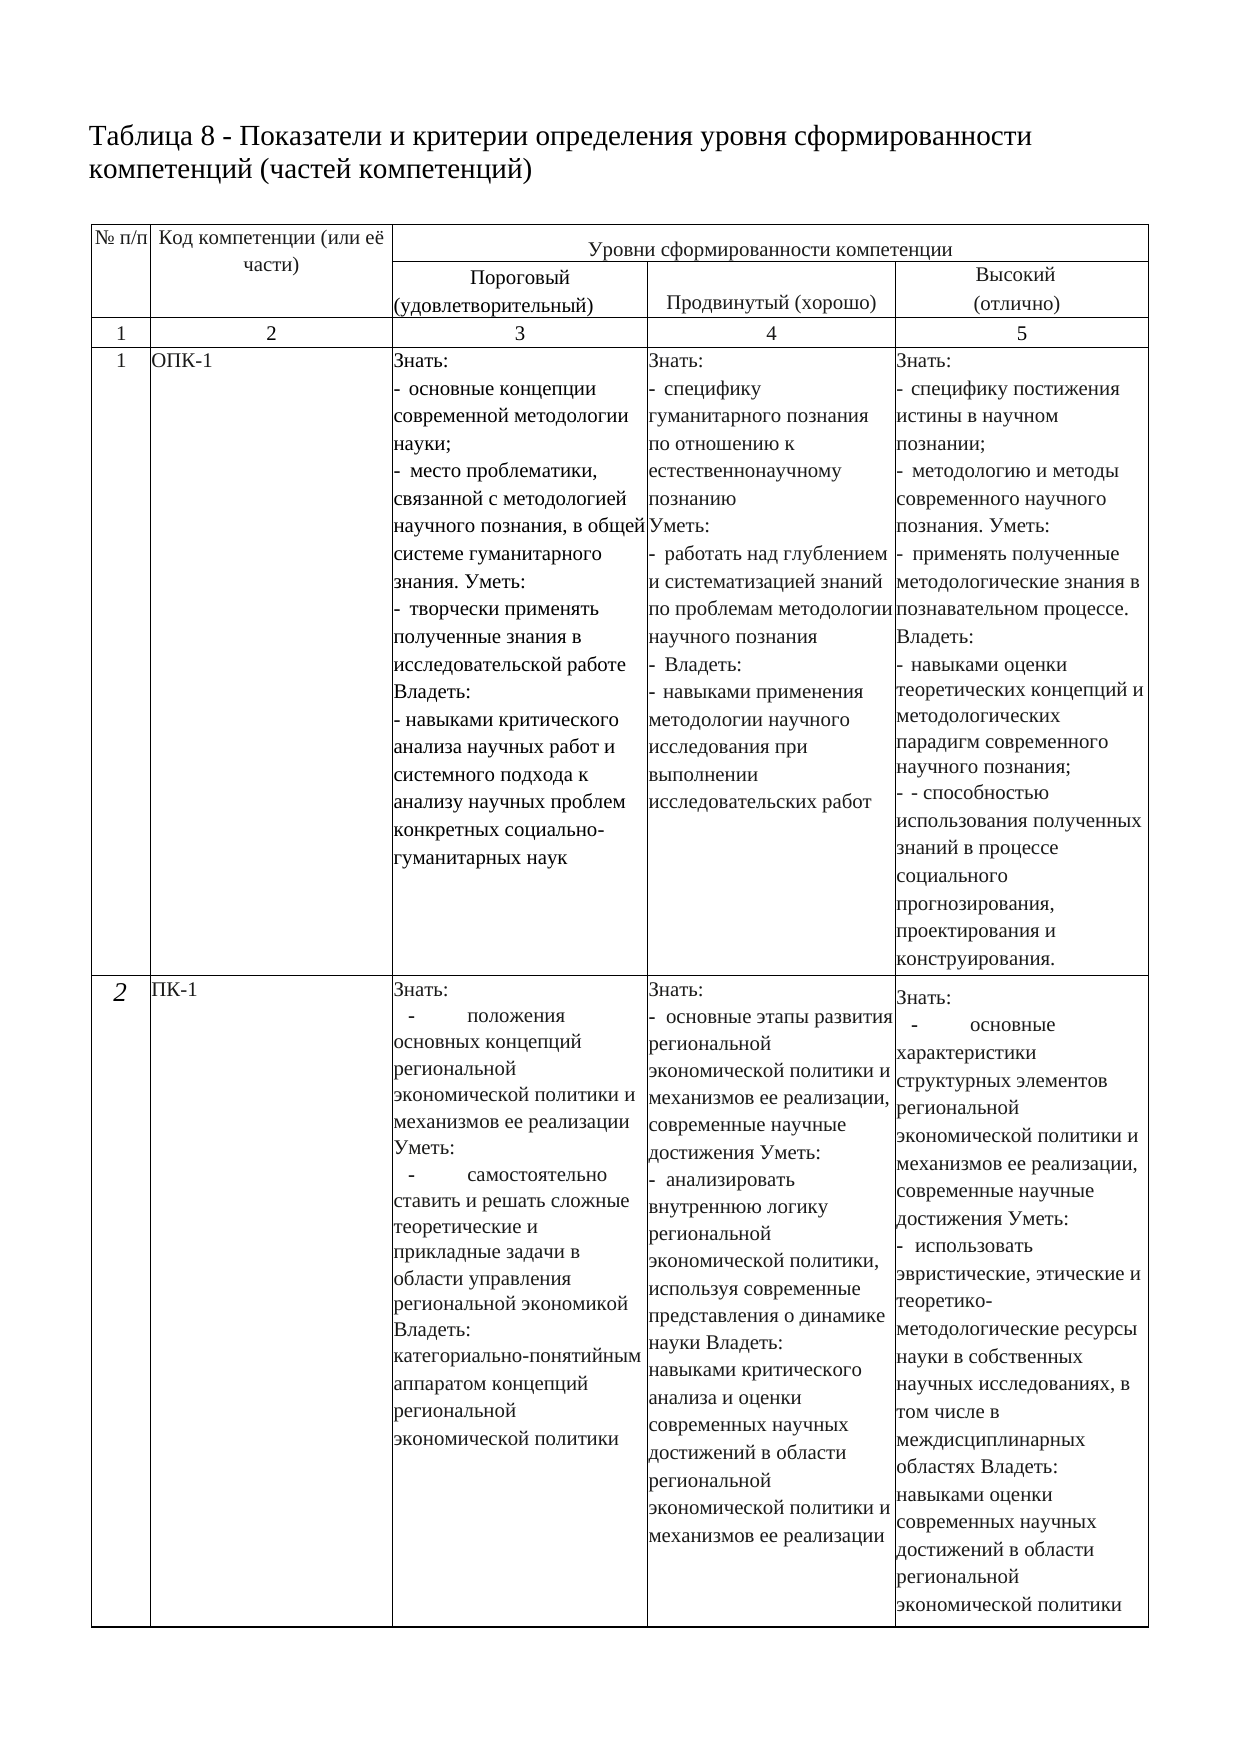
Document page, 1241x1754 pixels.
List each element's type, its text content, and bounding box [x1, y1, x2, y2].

table_cell 2 [151, 318, 392, 347]
table_header Код компетенции (или её части) [151, 225, 392, 317]
table_cell 4 [648, 318, 895, 347]
table_header № п/п [92, 225, 150, 317]
table_cell 2 [92, 976, 150, 1626]
table_cell ОПК-1 [151, 348, 392, 975]
table_cell Высокий (отлично) [896, 262, 1148, 317]
table_cell Знать: специфику постижения истины в научном познании; методологию и методы современного научного познания. Уметь: применять полученные методологические знания в познавательном процессе. Владеть: навыками оценки теоретических концепций и методологических парадигм современного научного познания; - способностью использования полученных знаний в процессе социального прогнозирования, проектирования и конструирования. [896, 348, 1148, 975]
table_cell 1 [92, 318, 150, 347]
table_cell Знать: основные концепции современной методологии науки; место проблематики, связанной с методологией научного познания, в общей системе гуманитарного знания. Уметь: творчески применять полученные знания в исследовательской работе Владеть: - навыками критического анализа научных работ и системного подхода к анализу научных проблем конкретных социальногуманитарных наук [393, 348, 647, 975]
table_cell Знать: основные характеристики структурных элементов региональной экономической политики и механизмов ее реализации, современные научные достижения Уметь: использовать эвристические, этические и теоретико-методологические ресурсы науки в собственных научных исследованиях, в том числе в междисциплинарных областях Владеть: навыками оценки современных научных достижений в области региональной экономической политики [896, 976, 1148, 1626]
table_cell 5 [896, 318, 1148, 347]
text Таблица 8 - Показатели и критерии определения уровня сформированности компетенций (частей компетенций) [89, 118, 1152, 185]
table_cell Пороговый (удовлетворительный) [393, 262, 647, 317]
table_cell 1 [92, 348, 150, 975]
table_cell Знать: специфику гуманитарного познания по отношению к естественнонаучному познанию Уметь: работать над глублением и систематизацией знаний по проблемам методологии научного познания Владеть: навыками применения методологии научного исследования при выполнении исследовательских работ [648, 348, 895, 975]
table_cell Знать: основные этапы развития региональной экономической политики и механизмов ее реализации, современные научные достижения Уметь: анализировать внутреннюю логику региональной экономической политики, используя современные представления о динамике науки Владеть: навыками критического анализа и оценки современных научных достижений в области региональной экономической политики и механизмов ее реализации [648, 976, 895, 1626]
table_header Уровни сформированности компетенции [393, 225, 1148, 261]
table_cell 3 [393, 318, 647, 347]
table_cell Продвинутый (хорошо) [648, 262, 895, 317]
table_cell ПК-1 [151, 976, 392, 1626]
table_cell Знать: положения основных концепций региональной экономической политики и механизмов ее реализации Уметь: самостоятельно ставить и решать сложные теоретические и прикладные задачи в области управления региональной экономикой Владеть: категориально-понятийным аппаратом концепций региональной экономической политики [393, 976, 647, 1626]
